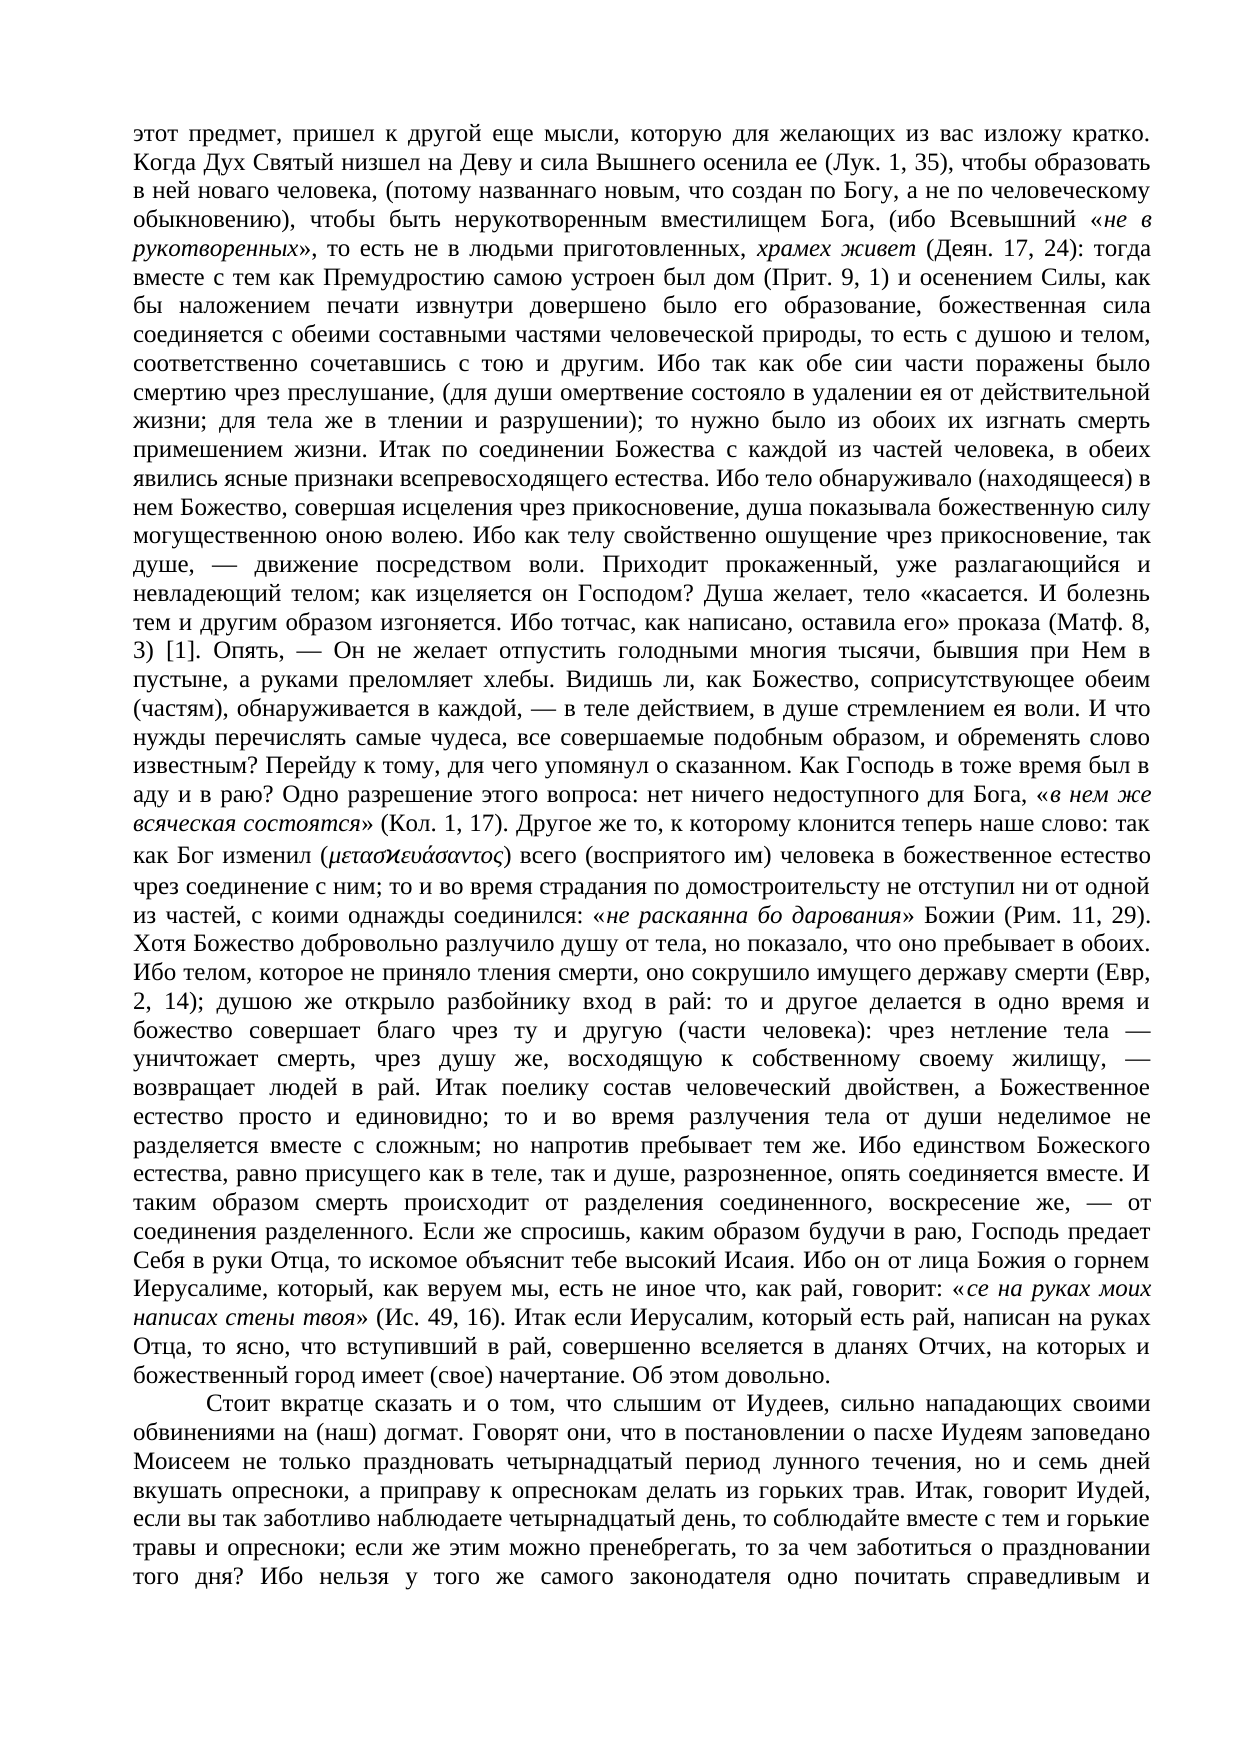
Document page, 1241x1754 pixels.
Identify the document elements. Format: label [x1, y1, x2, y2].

text [133, 118, 1152, 1388]
text [133, 1388, 1152, 1590]
